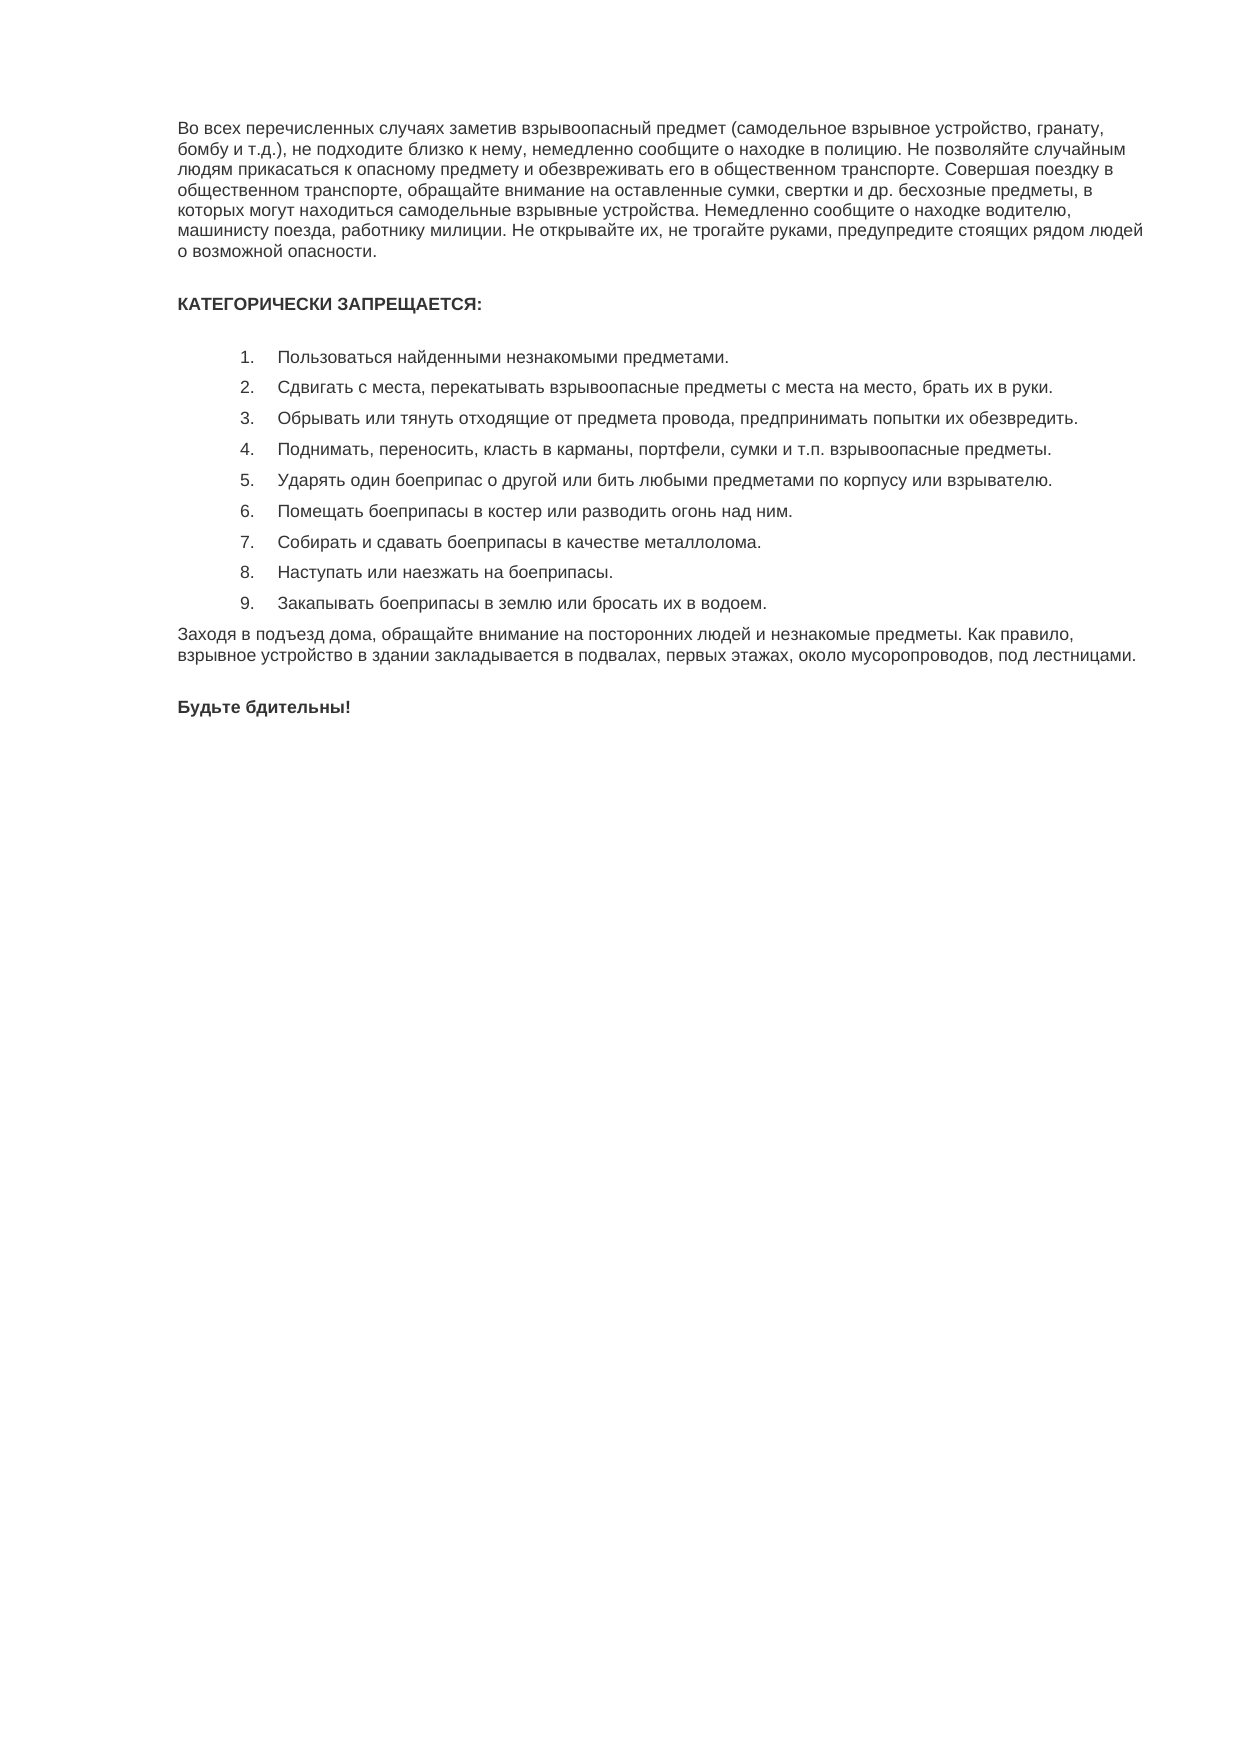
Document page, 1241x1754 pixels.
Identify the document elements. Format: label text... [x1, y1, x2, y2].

list Ударять один боеприпас о другой или бить любыми предметами по корпусу или взрывателю. [240, 470, 1152, 490]
text Во всех перечисленных случаях заметив взрывоопасный предмет (самодельное взрывное устройство, гранату, бомбу и т.д.), не подходите близко к нему, немедленно сообщите о находке в полицию. Не позволяйте случайным людям прикасаться к опасному предмету и обезвреживать его в общественном транспорте. Совершая поездку в общественном транспорте, обращайте внимание на оставленные сумки, свертки и др. бесхозные предметы, в которых могут находиться самодельные взрывные устройства. Немедленно сообщите о находке водителю, машинисту поезда, работнику милиции. Не открывайте их, не трогайте руками, предупредите стоящих рядом людей о возможной опасности. [177, 118, 1152, 261]
list Наступать или наезжать на боеприпасы. [240, 562, 1152, 583]
list Поднимать, переносить, класть в карманы, портфели, сумки и т.п. взрывоопасные предметы. [240, 439, 1152, 459]
text Заходя в подъезд дома, обращайте внимание на посторонних людей и незнакомые предметы. Как правило, взрывное устройство в здании закладывается в подвалах, первых этажах, около мусоропроводов, под лестницами. [177, 624, 1152, 665]
list Собирать и сдавать боеприпасы в качестве металлолома. [240, 531, 1152, 552]
text Будьте бдительны! [177, 697, 1152, 718]
list Сдвигать с места, перекатывать взрывоопасные предметы с места на место, брать их в руки. [240, 377, 1152, 398]
list Обрывать или тянуть отходящие от предмета провода, предпринимать попытки их обезвредить. [240, 408, 1152, 428]
list Помещать боеприпасы в костер или разводить огонь над ним. [240, 501, 1152, 521]
text КАТЕГОРИЧЕСКИ ЗАПРЕЩАЕТСЯ: [177, 293, 1152, 314]
list Пользоваться найденными незнакомыми предметами. [240, 346, 1152, 367]
list Закапывать боеприпасы в землю или бросать их в водоем. [240, 593, 1152, 613]
